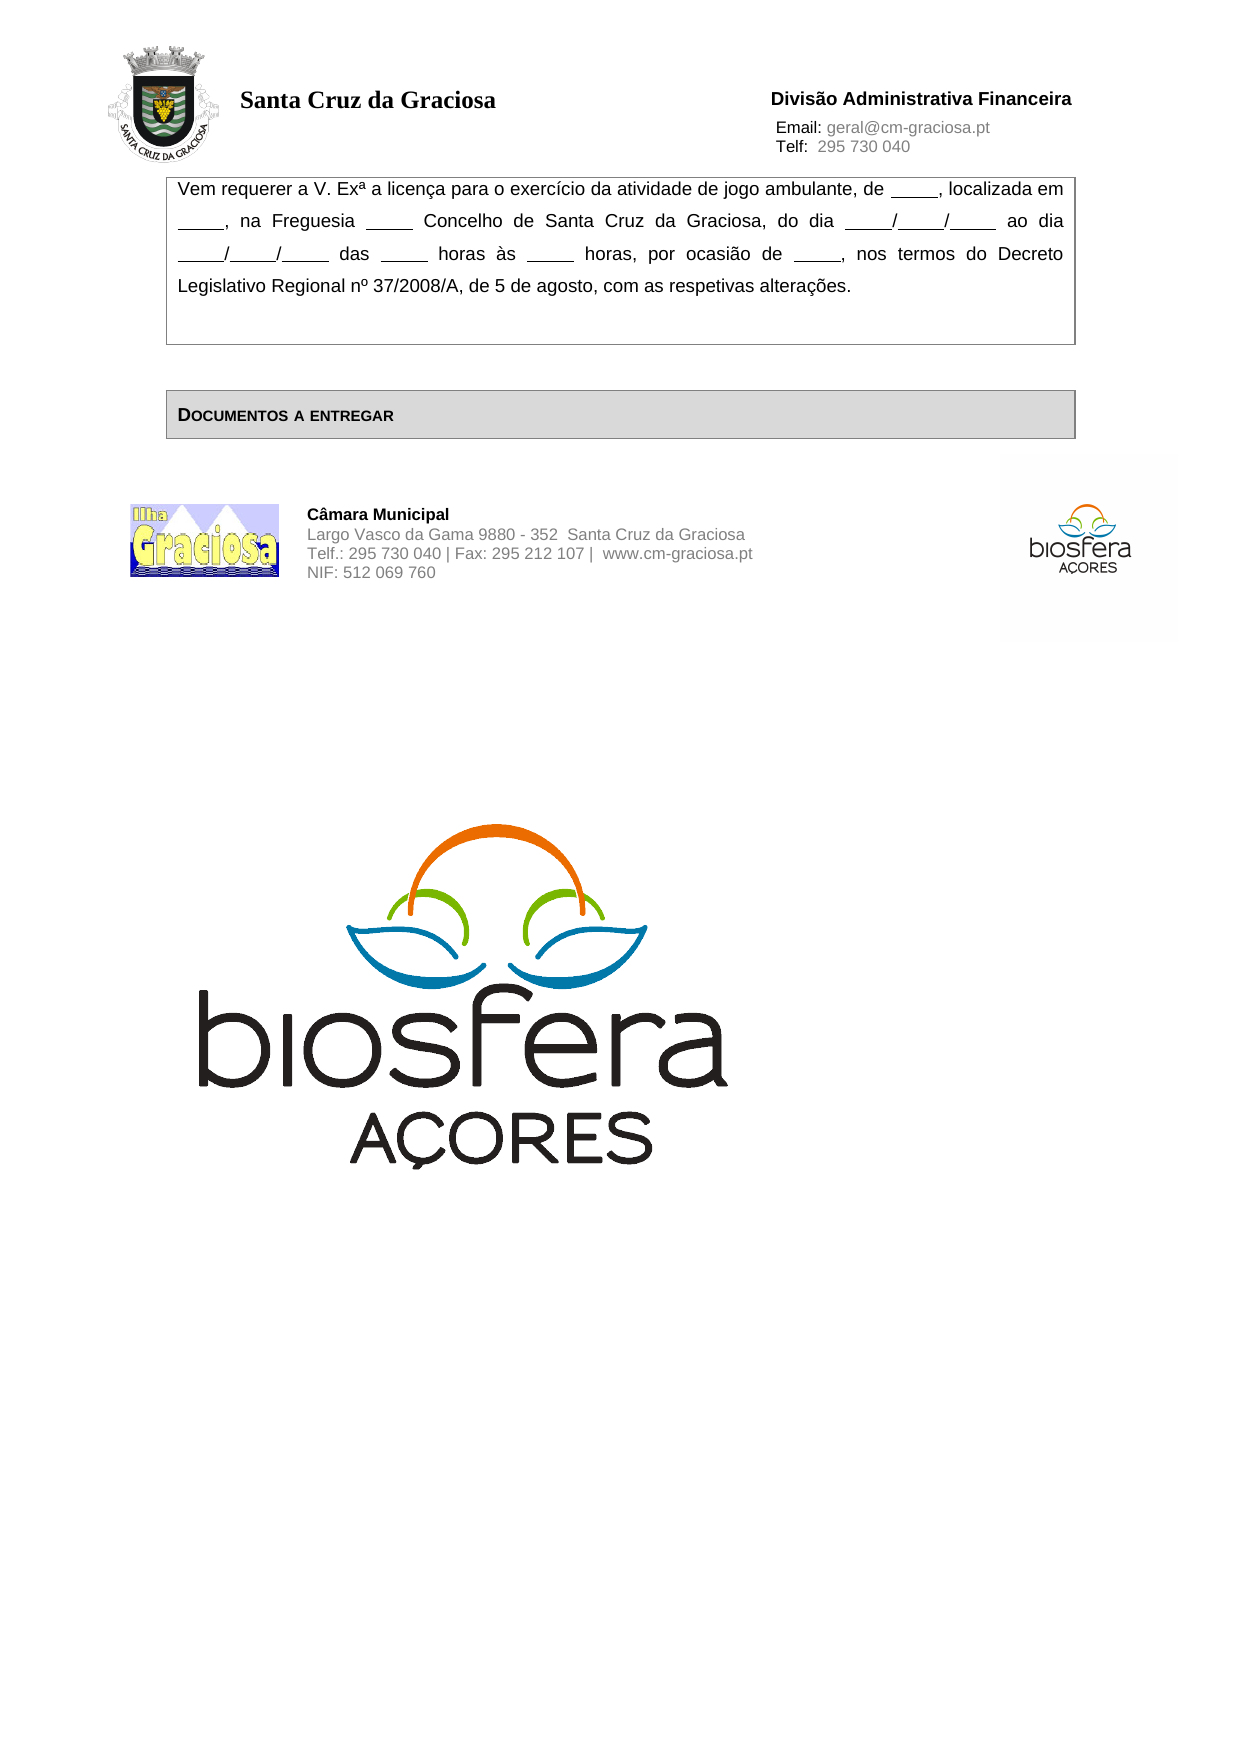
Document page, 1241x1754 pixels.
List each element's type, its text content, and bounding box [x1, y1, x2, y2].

table_cell Vem requerer a V. Exª a licença para o exercício da atividade de jogo ambulante, de , localizada em , na Freguesia Concelho de Santa Cruz da Graciosa, do dia / / ao dia / / das horas às horas, por ocasião de , nos termos do Decreto Legislativo Regional nº 37/2008/A, de 5 de agosto, com as respetivas alterações. [167, 178, 1074, 344]
picture [1000, 454, 1178, 642]
picture [41, 504, 972, 1684]
table_header Documentos a entregar [167, 391, 1074, 438]
picture [108, 46, 219, 163]
